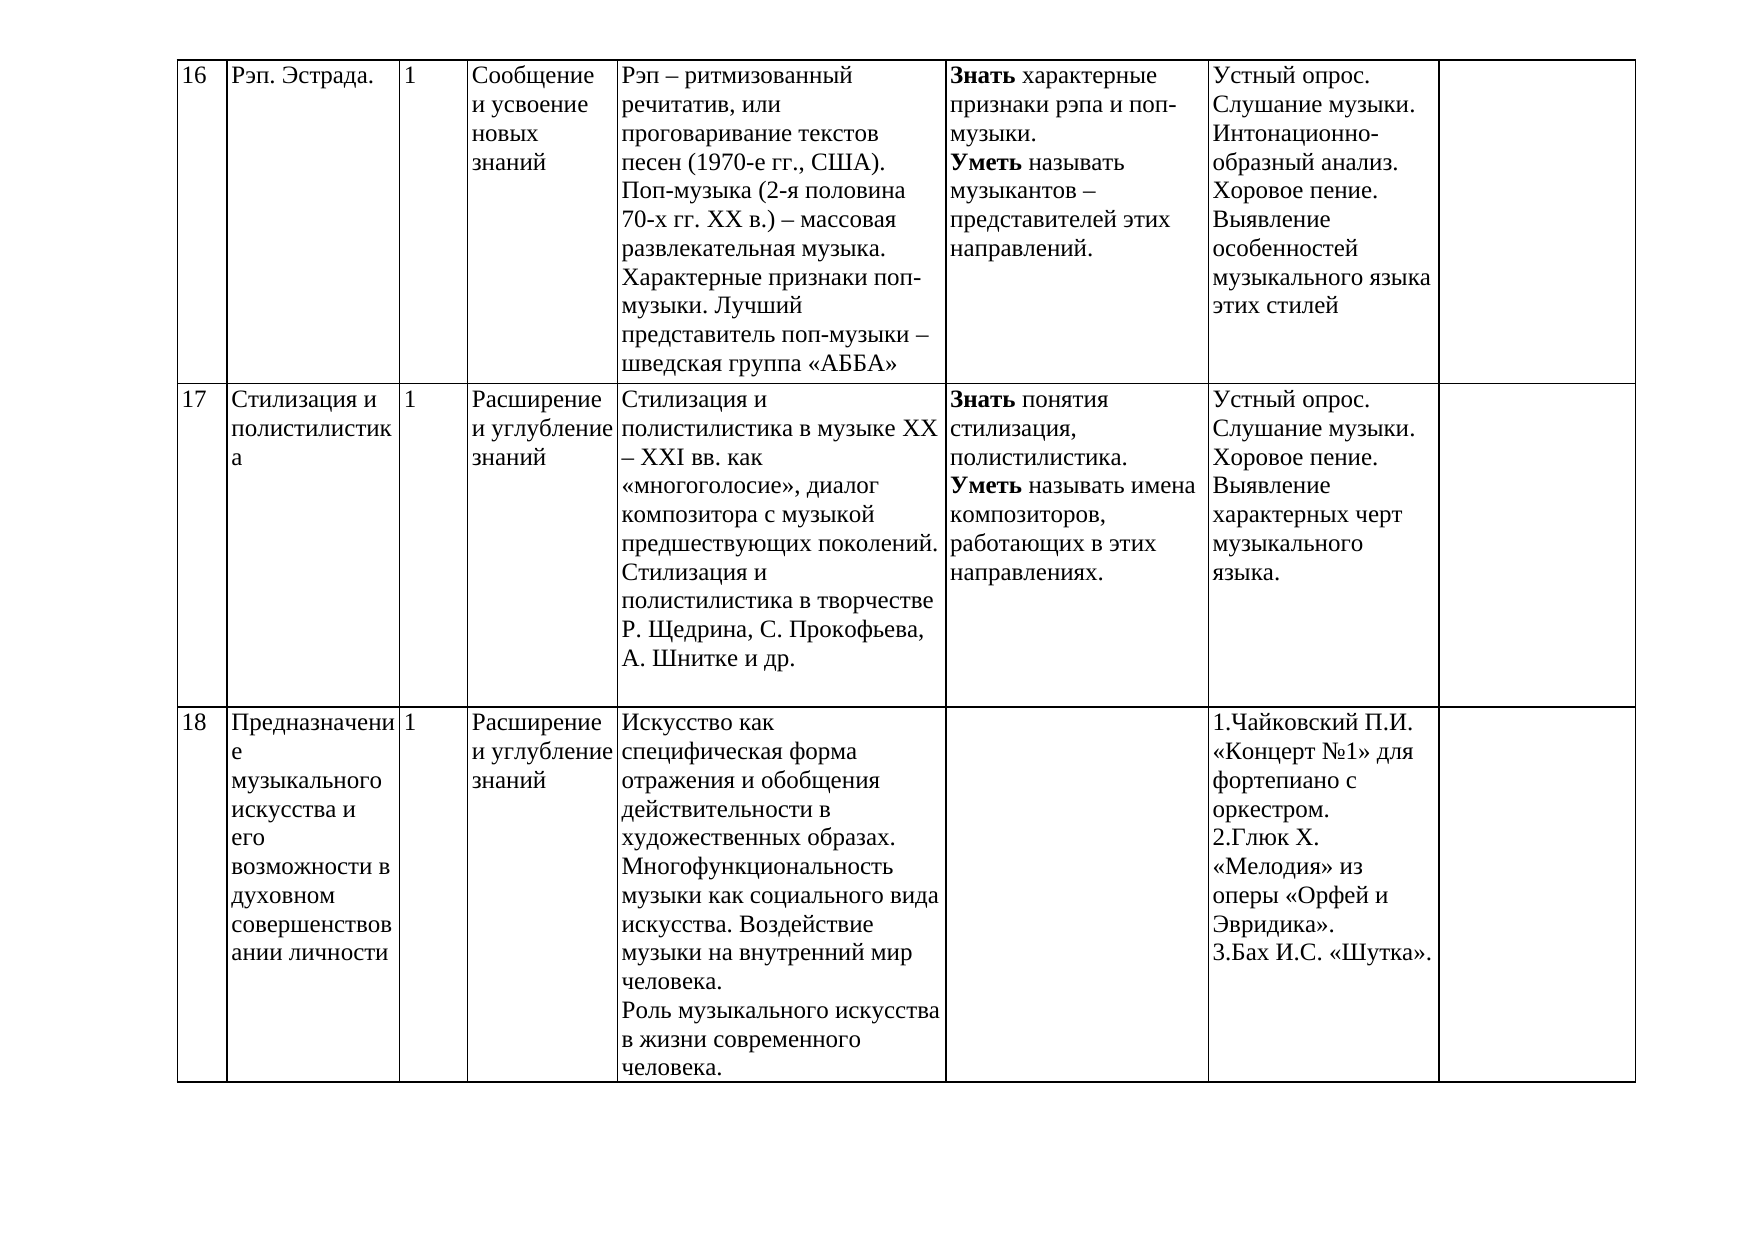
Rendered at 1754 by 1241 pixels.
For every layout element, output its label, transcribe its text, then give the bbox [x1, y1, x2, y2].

table_cell 1 [400, 708, 467, 1081]
table_cell [1440, 61, 1635, 382]
table_cell Искусство как специфическая форма отражения и обобщения действительности в художественных образах. Многофункциональность музыки как социального вида искусства. Воздействие музыки на внутренний мир человека. Роль музыкального искусства в жизни современного человека. [618, 708, 945, 1081]
table_cell [1440, 384, 1635, 706]
table_cell Знать понятия стилизация, полистилистика. Уметь называть имена композиторов, работающих в этих направлениях. [947, 384, 1208, 706]
table_cell Знать характерные признаки рэпа и поп-музыки. Уметь называть музыкантов – представителей этих направлений. [947, 61, 1208, 382]
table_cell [1209, 61, 1438, 382]
table_cell [947, 708, 1208, 1081]
table_cell 16 [178, 61, 226, 382]
table_cell Устный опрос. Слушание музыки. Хоровое пение. Выявление характерных черт музыкального языка. [1209, 384, 1438, 706]
table_cell [1440, 708, 1635, 1081]
table_cell Стилизация и полистилистика в музыке XX – XXI вв. как «многоголосие», диалог композитора с музыкой предшествующих поколений. Стилизация и полистилистика в творчестве Р. Щедрина, С. Прокофьева, А. Шнитке и др. [618, 384, 945, 706]
table_cell 18 [178, 708, 226, 1081]
table_cell 1.Чайковский П.И. «Концерт №1» для фортепиано с оркестром. 2.Глюк Х. «Мелодия» из оперы «Орфей и Эвридика». 3.Бах И.С. «Шутка». [1209, 708, 1438, 1081]
table_cell Расширение и углубление знаний [468, 384, 617, 706]
table_cell 1 [400, 384, 467, 706]
table_cell Стилизация и полистилистика [228, 384, 399, 706]
table_cell 17 [178, 384, 226, 706]
table_cell 1 [400, 61, 467, 382]
table_cell Рэп – ритмизованный речитатив, или проговаривание текстов песен (1970-е гг., США). Поп-музыка (2-я половина 70-х гг. XX в.) – массовая развлекательная музыка. Характерные признаки поп-музыки. Лучший представитель поп-музыки – шведская группа «АББА» [618, 61, 945, 382]
table_cell Рэп. Эстрада. [228, 61, 399, 382]
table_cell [468, 61, 617, 382]
table_cell Расширение и углубление знаний [468, 708, 617, 1081]
table_cell Предназначение музыкального искусства и его возможности в духовном совершенствовании личности [228, 708, 399, 1081]
